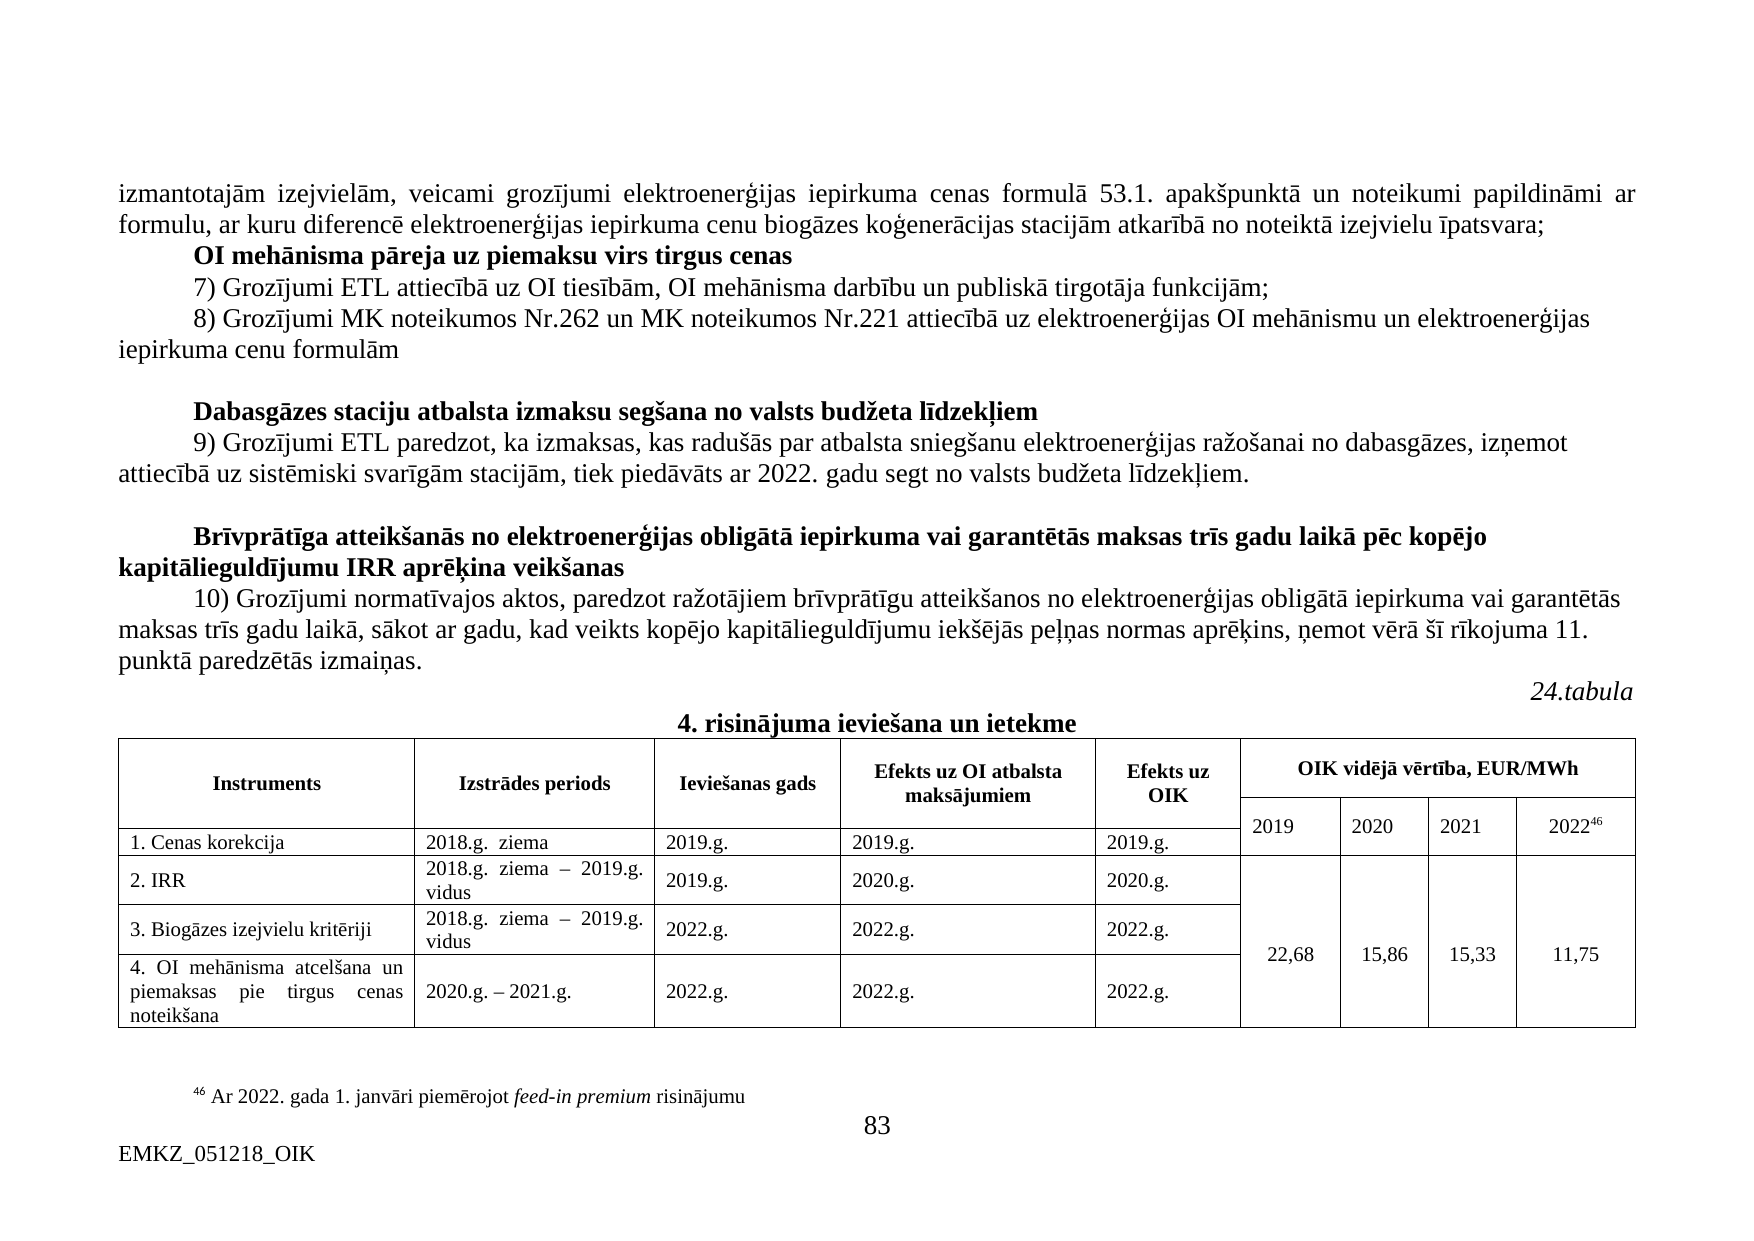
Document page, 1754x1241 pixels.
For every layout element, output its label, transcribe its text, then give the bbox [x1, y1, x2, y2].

table_cell 22,68 [1241, 856, 1340, 1027]
table_cell 2022.g. [841, 905, 1095, 953]
text 9) Grozījumi ETL paredzot, ka izmaksas, kas radušās par atbalsta sniegšanu elektroenerģijas ražošanai no dabasgāzes, izņemot attiecībā uz sistēmiski svarīgām stacijām, tiek piedāvāts ar 2022. gadu segt no valsts budžeta līdzekļiem. [118, 426, 1636, 489]
text 10) Grozījumi normatīvajos aktos, paredzot ražotājiem brīvprātīgu atteikšanos no elektroenerģijas obligātā iepirkuma vai garantētās maksas trīs gadu laikā, sākot ar gadu, kad veikts kopējo kapitālieguldījumu iekšējās peļņas normas aprēķins, ņemot vērā šī rīkojuma 11. punktā paredzētās izmaiņas. [118, 582, 1636, 676]
table_cell 15,33 [1429, 856, 1516, 1027]
table_header Efekts uz OIK [1096, 739, 1240, 827]
table_cell 2022.g. [655, 955, 840, 1027]
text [118, 177, 1636, 239]
table_header Ieviešanas gads [655, 739, 840, 827]
table_cell 2020 [1341, 798, 1428, 855]
text 24.tabula [118, 676, 1636, 707]
table_cell 2019.g. [1096, 829, 1240, 855]
table_cell 2020.g. [841, 856, 1095, 904]
table_header OIK vidējā vērtība, EUR/MWh [1241, 739, 1635, 797]
text 7) Grozījumi ETL attiecībā uz OI tiesībām, OI mehānisma darbību un publiskā tirgotāja funkcijām; [118, 271, 1636, 302]
table_cell 11,75 [1517, 856, 1635, 1027]
table_cell 2019 [1241, 798, 1340, 855]
text OI mehānisma pāreja uz piemaksu virs tirgus cenas [118, 239, 1636, 271]
table_cell 2018.g. ziema – 2019.g. vidus [415, 905, 654, 953]
table_header Efekts uz OI atbalsta maksājumiem [841, 739, 1095, 827]
table_cell 2022.g. [655, 905, 840, 953]
table_cell 2018.g. ziema – 2019.g. vidus [415, 856, 654, 904]
table_cell 3. Biogāzes izejvielu kritēriji [119, 905, 414, 953]
table_header Instruments [119, 739, 414, 827]
table_cell 2022.g. [1096, 905, 1240, 953]
table_cell 2021 [1429, 798, 1516, 855]
text Brīvprātīga atteikšanās no elektroenerģijas obligātā iepirkuma vai garantētās maksas trīs gadu laikā pēc kopējo kapitālieguldījumu IRR aprēķina veikšanas [118, 520, 1636, 582]
table_cell 2020.g. [1096, 856, 1240, 904]
text 4. risinājuma ieviešana un ietekme [118, 707, 1636, 738]
table_cell 2022 [1517, 798, 1635, 855]
table_cell 2. IRR [119, 856, 414, 904]
table_cell 2019.g. [841, 829, 1095, 855]
table_cell 2018.g. ziema [415, 829, 654, 855]
table_cell 2019.g. [655, 856, 840, 904]
table_cell 1. Cenas korekcija [119, 829, 414, 855]
text Dabasgāzes staciju atbalsta izmaksu segšana no valsts budžeta līdzekļiem [118, 395, 1636, 426]
table_cell 2022.g. [841, 955, 1095, 1027]
text 8) Grozījumi MK noteikumos Nr.262 un MK noteikumos Nr.221 attiecībā uz elektroenerģijas OI mehānismu un elektroenerģijas iepirkuma cenu formulām [118, 302, 1636, 364]
table_header Izstrādes periods [415, 739, 654, 827]
table_cell 2020.g. – 2021.g. [415, 955, 654, 1027]
table_cell 4. OI mehānisma atcelšana un piemaksas pie tirgus cenas noteikšana [119, 955, 414, 1027]
table_cell 15,86 [1341, 856, 1428, 1027]
table_cell 2022.g. [1096, 955, 1240, 1027]
table_cell 2019.g. [655, 829, 840, 855]
